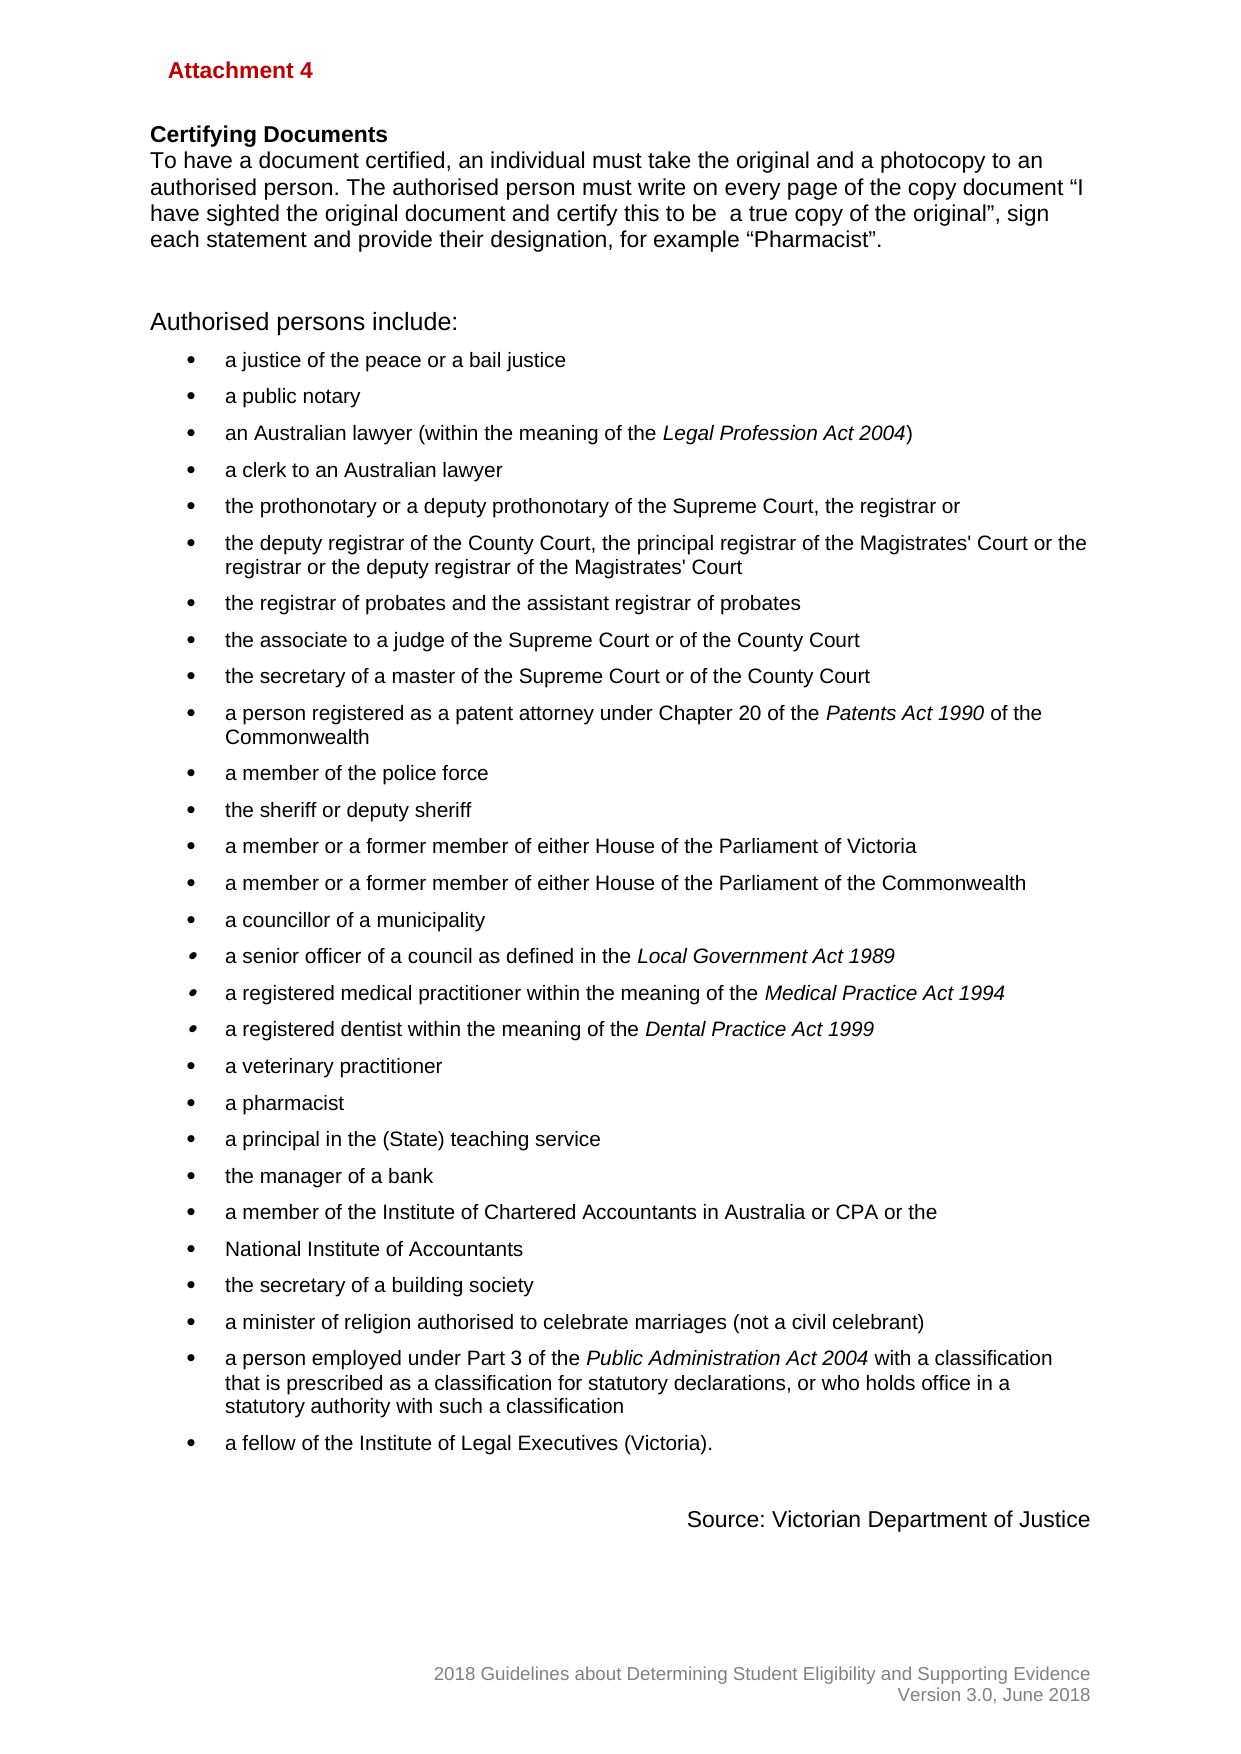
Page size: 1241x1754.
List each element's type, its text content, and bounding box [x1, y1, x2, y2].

list a member of the Institute of Chartered Accountants in Australia or CPA or the [187, 1200, 1090, 1224]
list a justice of the peace or a bail justice [187, 348, 1090, 372]
list an Australian lawyer (within the meaning of the Legal Profession Act 2004) [187, 421, 1090, 445]
list a registered dentist within the meaning of the Dental Practice Act 1999 [187, 1017, 1090, 1041]
list a member or a former member of either House of the Parliament of the Commonwealth [187, 871, 1090, 895]
list the secretary of a master of the Supreme Court or of the County Court [187, 664, 1090, 688]
list a person registered as a patent attorney under Chapter 20 of the Patents Act 1990 of the Commonwealth [187, 701, 1090, 749]
list a person employed under Part 3 of the Public Administration Act 2004 with a classification that is prescribed as a classification for statutory declarations, or who holds office in a statutory authority with such a classification [187, 1346, 1090, 1418]
list a registered medical practitioner within the meaning of the Medical Practice Act 1994 [187, 981, 1090, 1005]
list the prothonotary or a deputy prothonotary of the Supreme Court, the registrar or [187, 494, 1090, 518]
text To have a document certified, an individual must take the original and a photocopy to an authorised person. The authorised person must write on every page of the copy document “I have sighted the original document and certify this to be a true copy of the original”, sign each statement and provide their designation, for example “Pharmacist”. [150, 147, 1090, 253]
list a clerk to an Australian lawyer [187, 457, 1090, 481]
list a veterinary practitioner [187, 1054, 1090, 1078]
list the secretary of a building society [187, 1273, 1090, 1297]
list a councillor of a municipality [187, 907, 1090, 932]
list the registrar of probates and the assistant registrar of probates [187, 591, 1090, 615]
list the manager of a bank [187, 1163, 1090, 1187]
list a principal in the (State) teaching service [187, 1127, 1090, 1151]
list a fellow of the Institute of Legal Executives (Victoria). [187, 1431, 1090, 1455]
list the associate to a judge of the Supreme Court or of the County Court [187, 628, 1090, 652]
list the deputy registrar of the County Court, the principal registrar of the Magistrates' Court or the registrar or the deputy registrar of the Magistrates' Court [187, 531, 1090, 578]
list a member of the police force [187, 761, 1090, 785]
list National Institute of Accountants [187, 1237, 1090, 1261]
list a public notary [187, 384, 1090, 408]
text Source: Victorian Department of Justice [150, 1506, 1090, 1532]
list a pharmacist [187, 1090, 1090, 1114]
list the sheriff or deputy sheriff [187, 798, 1090, 822]
list a member or a former member of either House of the Parliament of Victoria [187, 834, 1090, 858]
text Authorised persons include: [150, 306, 1090, 335]
list a senior officer of a council as defined in the Local Government Act 1989 [187, 944, 1090, 968]
list a minister of religion authorised to celebrate marriages (not a civil celebrant) [187, 1310, 1090, 1334]
